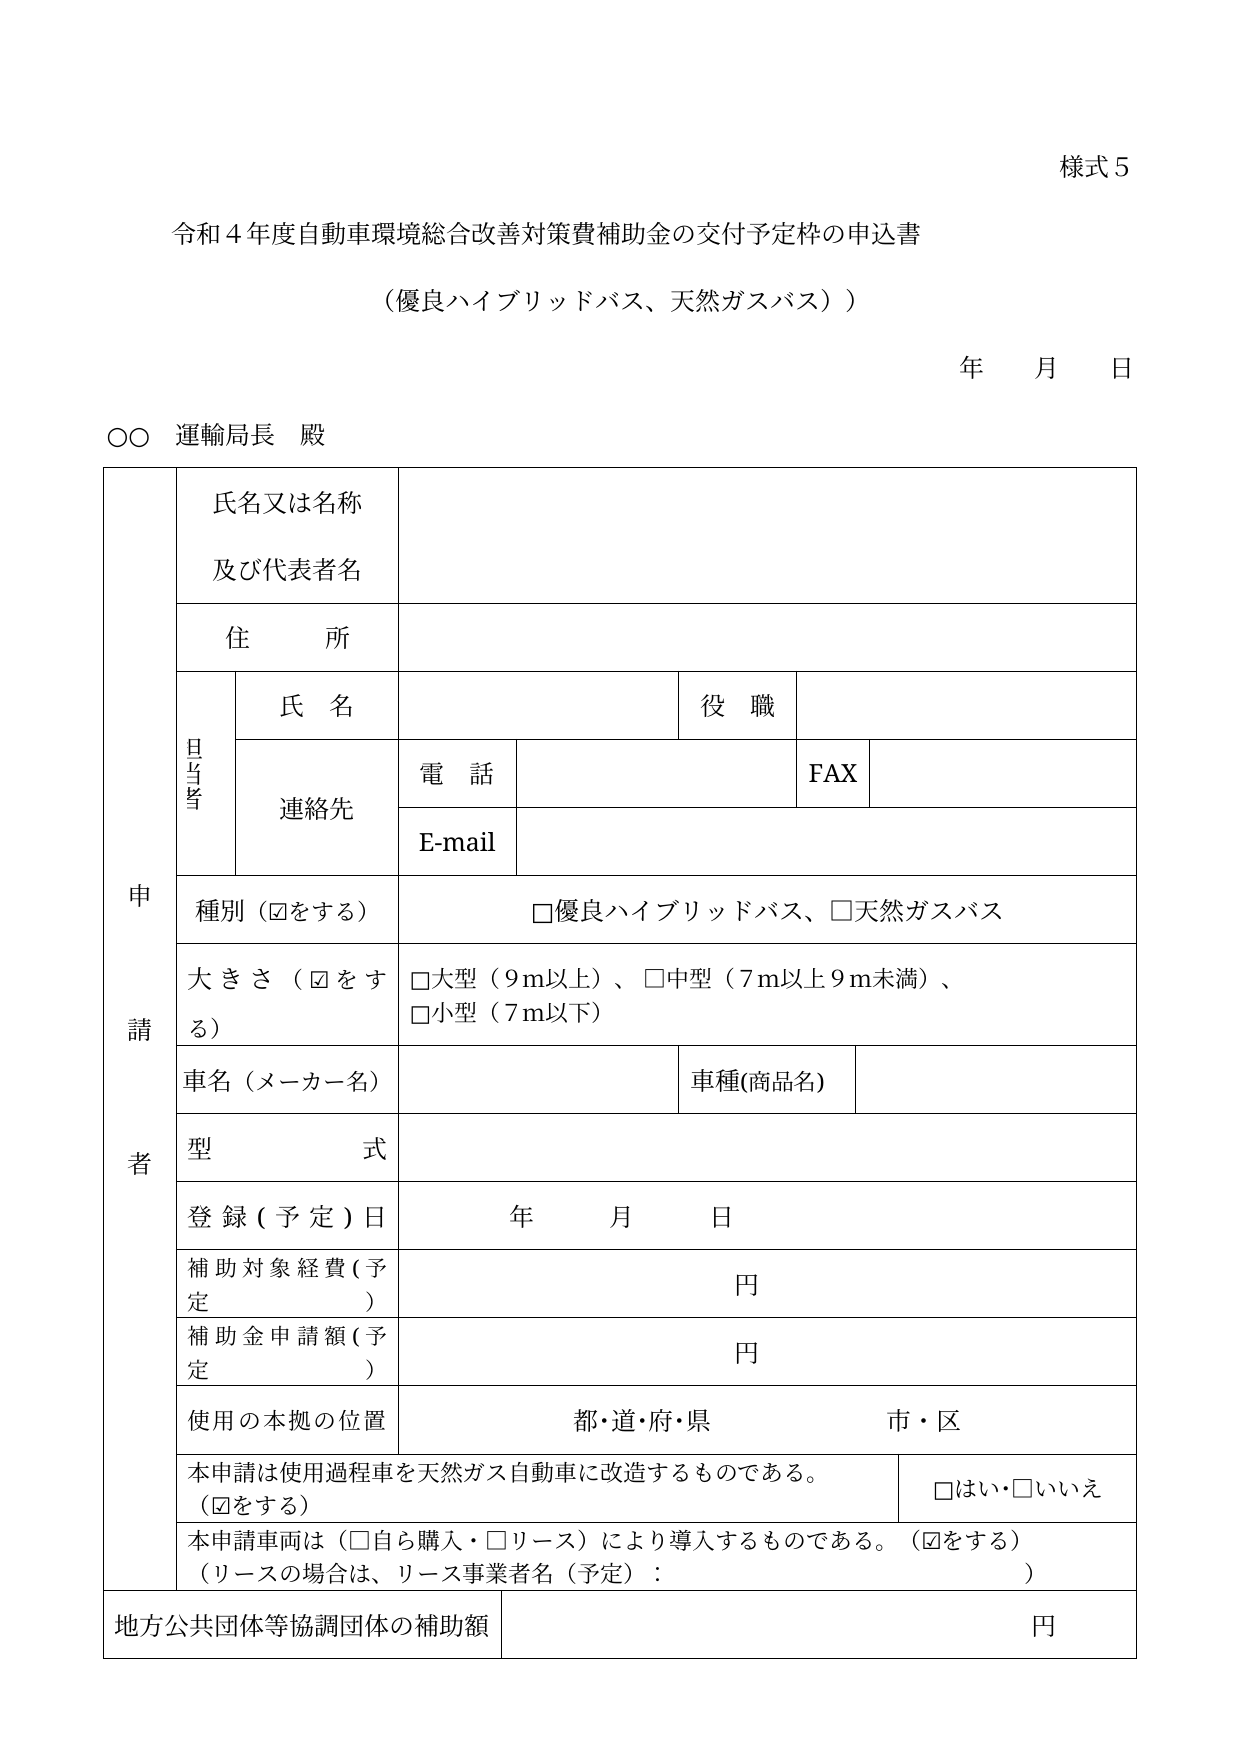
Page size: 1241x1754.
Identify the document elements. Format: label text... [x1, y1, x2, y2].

table_cell 大きさ（☑をする） [177, 944, 398, 1045]
text ○○ 運輸局長 殿 [106, 400, 1134, 467]
table_header 申 請 者 [104, 468, 176, 1590]
table_cell □優良ハイブリッドバス、□天然ガスバス [399, 876, 1136, 943]
table_cell [870, 740, 1136, 807]
table_cell 円 （団体名: ） [502, 1591, 1136, 1658]
table_cell [399, 1114, 1136, 1181]
table_cell 円 [399, 1318, 1136, 1385]
table_cell 円 [399, 1250, 1136, 1317]
table_cell 型式 [177, 1114, 398, 1181]
text 年 月 日 [106, 333, 1134, 400]
table_cell 補助対象経費(予定） [177, 1250, 398, 1317]
table_cell 使用の本拠の位置 [177, 1386, 398, 1453]
table_cell □はい･□いいえ [899, 1455, 1136, 1522]
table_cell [104, 1591, 501, 1658]
table_cell 連絡先 [236, 740, 398, 875]
table_cell [517, 740, 796, 807]
text 様式５ [106, 132, 1134, 199]
table_cell 役 職 [679, 672, 796, 739]
table_cell 電 話 [399, 740, 516, 807]
table_cell FAX [797, 740, 869, 807]
table_cell 氏 名 [236, 672, 398, 739]
table_cell 本申請車両は（□自ら購入・□リース）により導入するものである。（☑をする） （リースの場合は、リース事業者名（予定）： ） [177, 1523, 1136, 1590]
table_cell 年 月 日 [399, 1182, 1136, 1249]
text （優良ハイブリッドバス、天然ガスバス）） [106, 266, 1134, 333]
table_cell [399, 604, 1136, 671]
table_cell 本申請は使用過程車を天然ガス自動車に改造するものである。 （☑をする） [177, 1455, 898, 1522]
table_cell [517, 808, 1136, 875]
text 令和４年度自動車環境総合改善対策費補助金の交付予定枠の申込書 [106, 199, 1134, 266]
table_cell [856, 1046, 1136, 1113]
table_header 氏名又は名称 及び代表者名 [177, 468, 398, 602]
table_cell [797, 672, 1136, 739]
table_cell 補助金申請額(予定） [177, 1318, 398, 1385]
table_cell 住 所 [177, 604, 398, 671]
table_cell □大型（９ｍ以上）、 □中型（７ｍ以上９ｍ未満）、 □小型（７ｍ以下） [399, 944, 1136, 1045]
table_cell [399, 1046, 678, 1113]
table_cell 車名（メーカー名） [177, 1046, 398, 1113]
table_cell 都･道･府･県 市・区 [399, 1386, 1136, 1453]
table_header [399, 468, 1136, 602]
table_cell 車種(商品名) [679, 1046, 855, 1113]
table_cell E-mail [399, 808, 516, 875]
table_cell 種別（☑をする） [177, 876, 398, 943]
table_cell 登録(予定)日 [177, 1182, 398, 1249]
table_cell 担当者 [177, 672, 235, 875]
table_cell [399, 672, 678, 739]
